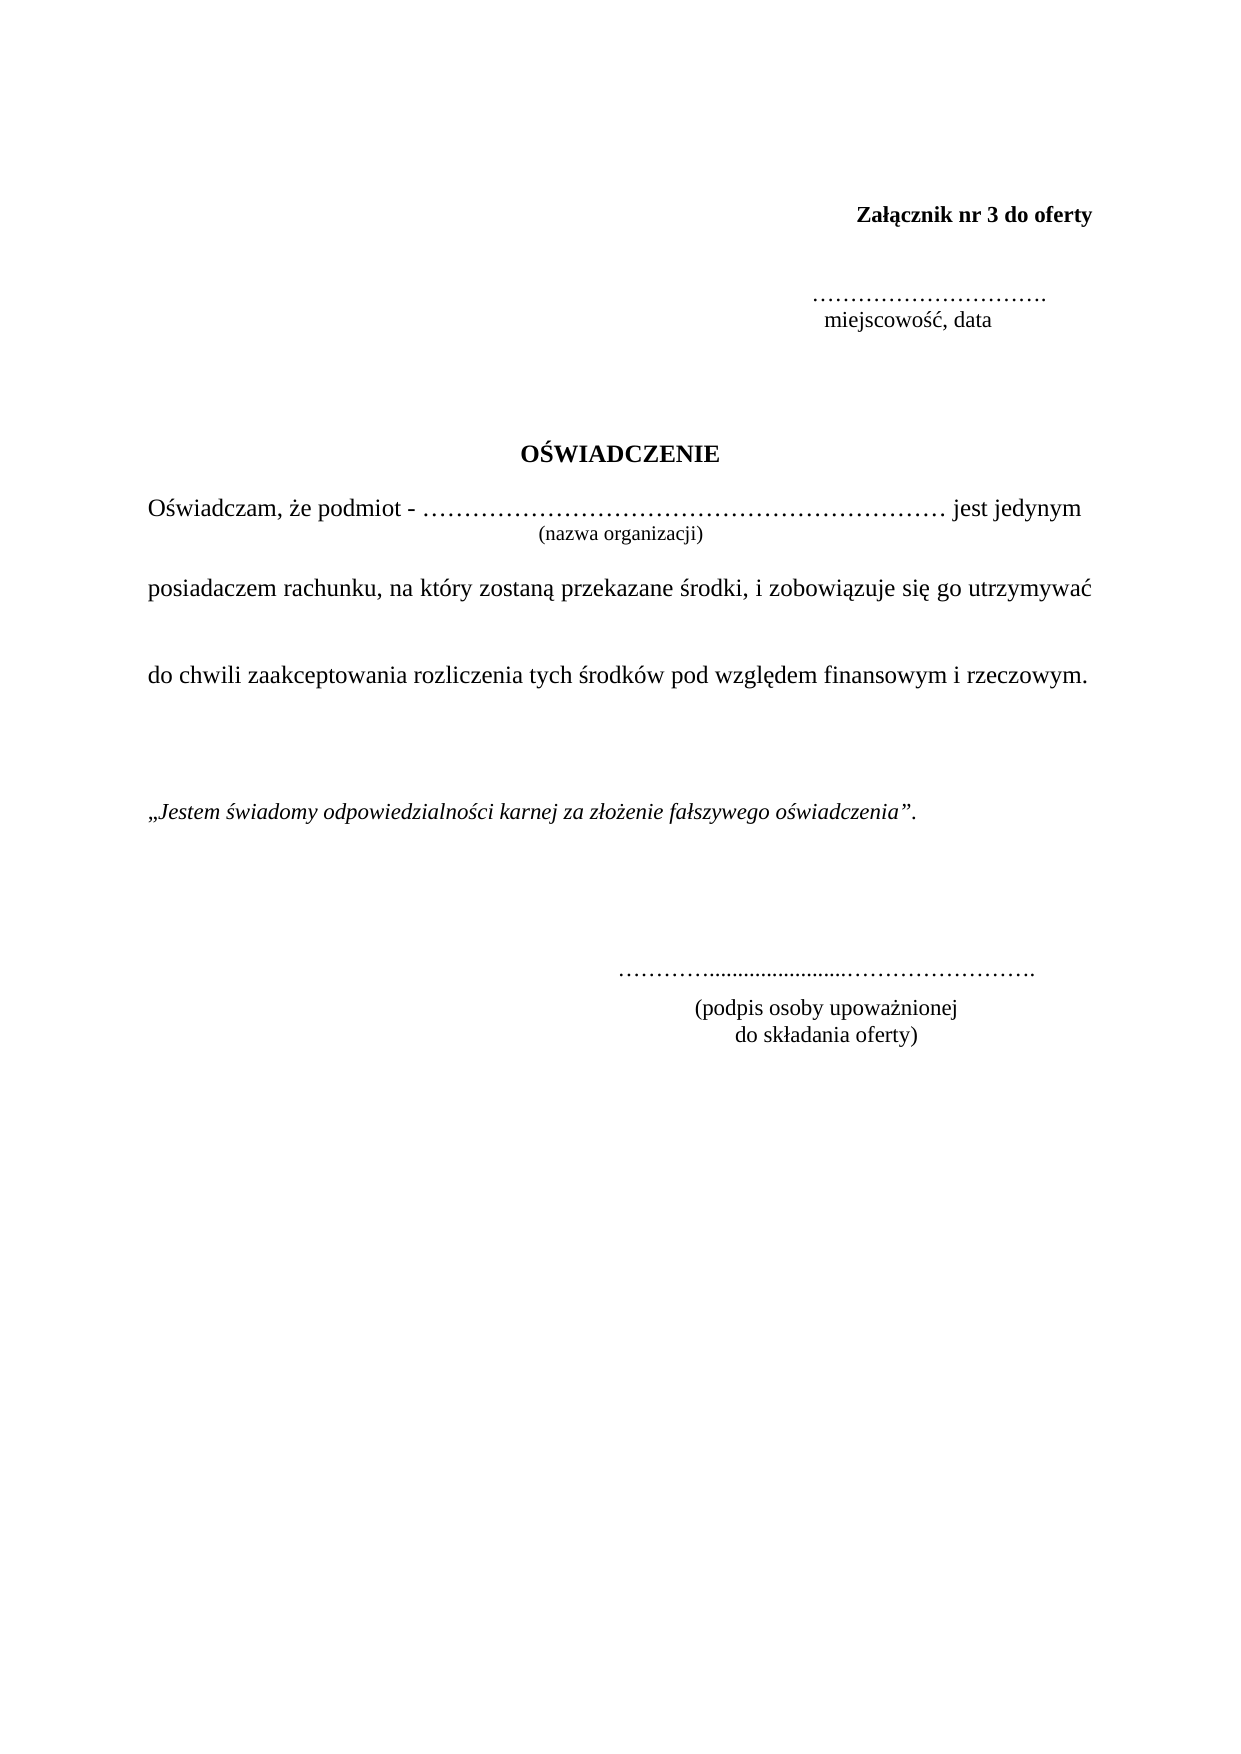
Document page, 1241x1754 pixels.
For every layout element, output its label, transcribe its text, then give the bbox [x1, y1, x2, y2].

text Załącznik nr 3 do oferty [148, 201, 1093, 227]
text „Jestem świadomy odpowiedzialności karnej za złożenie fałszywego oświadczenia”. [148, 798, 1093, 824]
text OŚWIADCZENIE [148, 439, 1093, 467]
text …………………………. [148, 280, 1093, 306]
text do składania oferty) [560, 1021, 1093, 1047]
text miejscowość, data [590, 306, 1093, 333]
text …………........................……………………. [560, 955, 1093, 981]
text (nazwa organizacji) [148, 521, 1093, 545]
text Oświadczam, że podmiot - ……………………………………………………… jest jedynym [148, 493, 1093, 521]
text (podpis osoby upoważnionej [560, 994, 1093, 1021]
text posiadaczem rachunku, na który zostaną przekazane środki, i zobowiązuje się go utrzymywać do chwili zaakceptowania rozliczenia tych środków pod względem finansowym i rzeczowym. [148, 573, 1093, 688]
